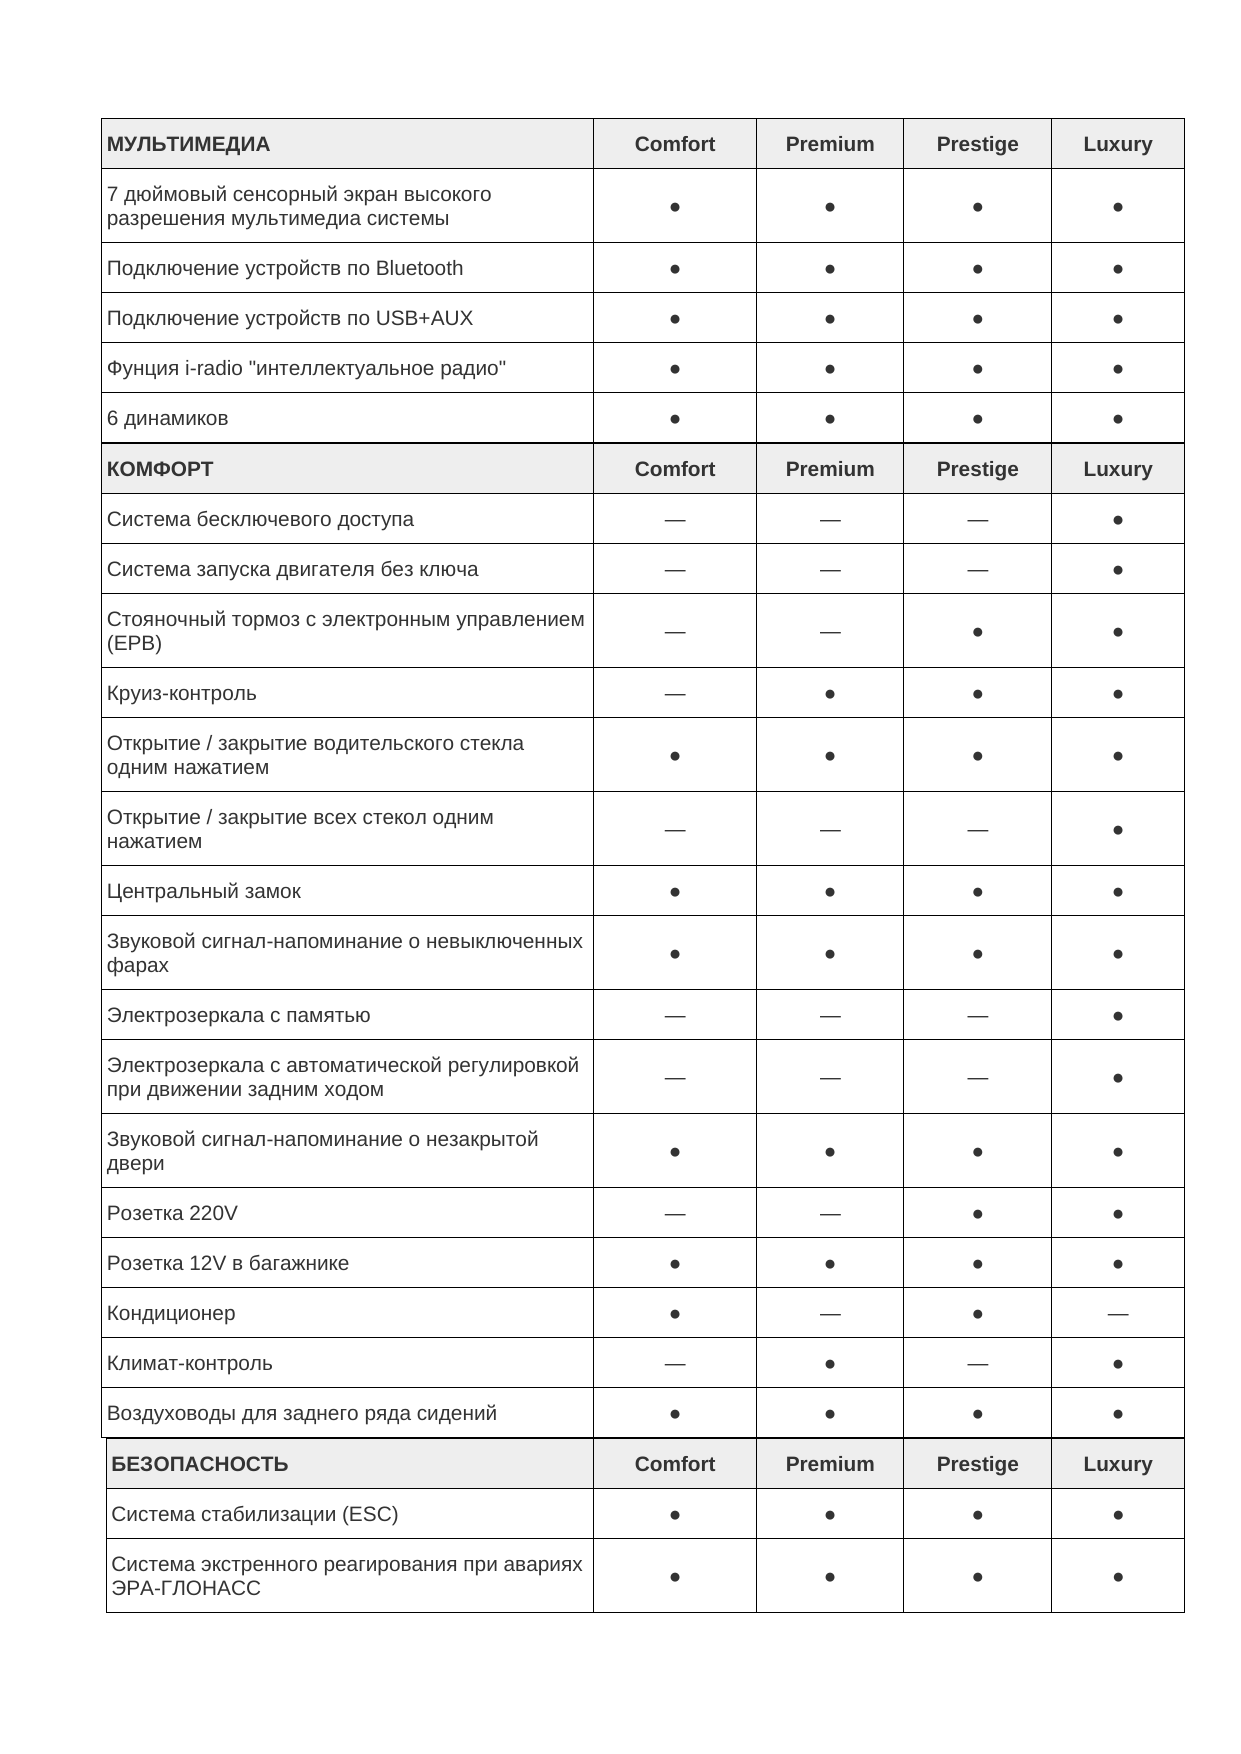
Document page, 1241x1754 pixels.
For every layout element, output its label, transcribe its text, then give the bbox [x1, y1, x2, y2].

table_cell ● [1052, 916, 1184, 989]
table_cell — [757, 1040, 903, 1113]
table_cell ● [594, 393, 756, 442]
table_cell ● [904, 1114, 1051, 1187]
table_header КОМФОРТ [102, 444, 593, 493]
table_cell Подключение устройств по USB+AUX [102, 293, 593, 342]
table_cell Круиз-контроль [102, 668, 593, 717]
table_cell — [757, 494, 903, 543]
table_cell ● [904, 393, 1051, 442]
table_cell ● [904, 1388, 1051, 1437]
table_header Premium [757, 119, 903, 168]
table_cell — [904, 792, 1051, 865]
table_cell Фунция i-radio "интеллектуальное радио" [102, 343, 593, 392]
table_cell Звуковой сигнал-напоминание о незакрытой двери [102, 1114, 593, 1187]
table_cell Система бесключевого доступа [102, 494, 593, 543]
table_cell — [904, 544, 1051, 593]
table_cell ● [904, 1539, 1051, 1612]
table_cell — [904, 494, 1051, 543]
table_cell Стояночный тормоз с электронным управлением (EPB) [102, 594, 593, 667]
table_cell — [757, 1188, 903, 1237]
table_cell — [757, 990, 903, 1039]
table_header Prestige [904, 1439, 1051, 1488]
table_cell ● [1052, 494, 1184, 543]
table_cell 7 дюймовый сенсорный экран высокого разрешения мультимедиа системы [102, 169, 593, 242]
table_cell 6 динамиков [102, 393, 593, 442]
table_cell — [1052, 1288, 1184, 1337]
table_cell — [757, 792, 903, 865]
table_cell ● [1052, 169, 1184, 242]
table_cell ● [757, 718, 903, 791]
table_cell — [757, 594, 903, 667]
table_cell ● [904, 866, 1051, 915]
table_cell ● [594, 718, 756, 791]
table_cell ● [757, 1539, 903, 1612]
table_cell ● [757, 243, 903, 292]
table_cell ● [904, 1238, 1051, 1287]
table_cell — [904, 1338, 1051, 1387]
table_cell — [594, 1188, 756, 1237]
table_cell ● [1052, 1188, 1184, 1237]
table_cell ● [1052, 990, 1184, 1039]
table_cell ● [594, 243, 756, 292]
table_header МУЛЬТИМЕДИА [102, 119, 593, 168]
table_cell ● [757, 668, 903, 717]
table_cell ● [594, 1288, 756, 1337]
table_cell ● [904, 1288, 1051, 1337]
table_cell — [594, 792, 756, 865]
table_cell ● [757, 1338, 903, 1387]
table_cell — [594, 594, 756, 667]
table_cell ● [757, 916, 903, 989]
table_cell ● [1052, 544, 1184, 593]
table_cell ● [594, 1388, 756, 1437]
table_header БЕЗОПАСНОСТЬ [107, 1439, 593, 1488]
table_cell ● [1052, 866, 1184, 915]
table_cell Система стабилизации (ESC) [107, 1489, 593, 1538]
table_cell — [594, 1040, 756, 1113]
table_cell ● [904, 169, 1051, 242]
table_cell Розетка 220V [102, 1188, 593, 1237]
table_cell ● [594, 1539, 756, 1612]
table_cell — [594, 990, 756, 1039]
table_header Luxury [1052, 444, 1184, 493]
table_cell — [757, 1288, 903, 1337]
table_header Premium [757, 444, 903, 493]
table_cell ● [757, 1388, 903, 1437]
table_cell Воздуховоды для заднего ряда сидений [102, 1388, 593, 1437]
table_cell ● [1052, 1114, 1184, 1187]
table_cell ● [1052, 1238, 1184, 1287]
table_cell — [594, 1338, 756, 1387]
table_cell — [594, 544, 756, 593]
table_cell ● [904, 1188, 1051, 1237]
table_cell Система экстренного реагирования при авариях ЭРА-ГЛОНАСС [107, 1539, 593, 1612]
table_cell ● [594, 1114, 756, 1187]
table_cell ● [1052, 343, 1184, 392]
table_cell ● [757, 293, 903, 342]
table_cell — [594, 668, 756, 717]
table_cell ● [904, 1489, 1051, 1538]
table_cell ● [594, 343, 756, 392]
table_cell Подключение устройств по Bluetooth [102, 243, 593, 292]
table_cell Электрозеркала с автоматической регулировкой при движении задним ходом [102, 1040, 593, 1113]
table_cell ● [1052, 1040, 1184, 1113]
table_cell ● [904, 243, 1051, 292]
table_cell ● [1052, 594, 1184, 667]
table_cell — [904, 1040, 1051, 1113]
table_cell ● [904, 668, 1051, 717]
table_cell ● [904, 343, 1051, 392]
table_header Prestige [904, 119, 1051, 168]
table_cell ● [594, 293, 756, 342]
table_header Comfort [594, 1439, 756, 1488]
table_cell ● [904, 718, 1051, 791]
table_cell Открытие / закрытие всех стекол одним нажатием [102, 792, 593, 865]
table_cell Звуковой сигнал-напоминание о невыключенных фарах [102, 916, 593, 989]
table_header Prestige [904, 444, 1051, 493]
table_cell ● [1052, 792, 1184, 865]
table_cell ● [757, 393, 903, 442]
table_cell Открытие / закрытие водительского стекла одним нажатием [102, 718, 593, 791]
table_cell ● [757, 1238, 903, 1287]
table_cell ● [1052, 1388, 1184, 1437]
table_cell ● [1052, 668, 1184, 717]
table_cell ● [757, 1489, 903, 1538]
table_cell — [757, 544, 903, 593]
table_cell ● [594, 916, 756, 989]
table_cell ● [1052, 718, 1184, 791]
table_cell — [594, 494, 756, 543]
table_cell ● [904, 916, 1051, 989]
table_header Comfort [594, 119, 756, 168]
table_cell Кондиционер [102, 1288, 593, 1337]
table_cell — [904, 990, 1051, 1039]
table_cell ● [904, 293, 1051, 342]
table_header Comfort [594, 444, 756, 493]
table_cell ● [904, 594, 1051, 667]
table_cell Система запуска двигателя без ключа [102, 544, 593, 593]
table_cell ● [594, 1238, 756, 1287]
table_header Luxury [1052, 119, 1184, 168]
table_header Luxury [1052, 1439, 1184, 1488]
table_cell Электрозеркала с памятью [102, 990, 593, 1039]
table_cell ● [1052, 1539, 1184, 1612]
table_cell ● [1052, 1338, 1184, 1387]
table_cell ● [757, 169, 903, 242]
table_cell ● [594, 169, 756, 242]
table_cell ● [594, 866, 756, 915]
table_cell ● [1052, 1489, 1184, 1538]
table_cell ● [757, 343, 903, 392]
table_cell ● [1052, 393, 1184, 442]
table_cell Центральный замок [102, 866, 593, 915]
table_cell ● [1052, 293, 1184, 342]
table_cell Розетка 12V в багажнике [102, 1238, 593, 1287]
table_cell ● [1052, 243, 1184, 292]
table_header Premium [757, 1439, 903, 1488]
table_cell ● [757, 866, 903, 915]
table_cell Климат-контроль [102, 1338, 593, 1387]
table_cell ● [594, 1489, 756, 1538]
table_cell ● [757, 1114, 903, 1187]
